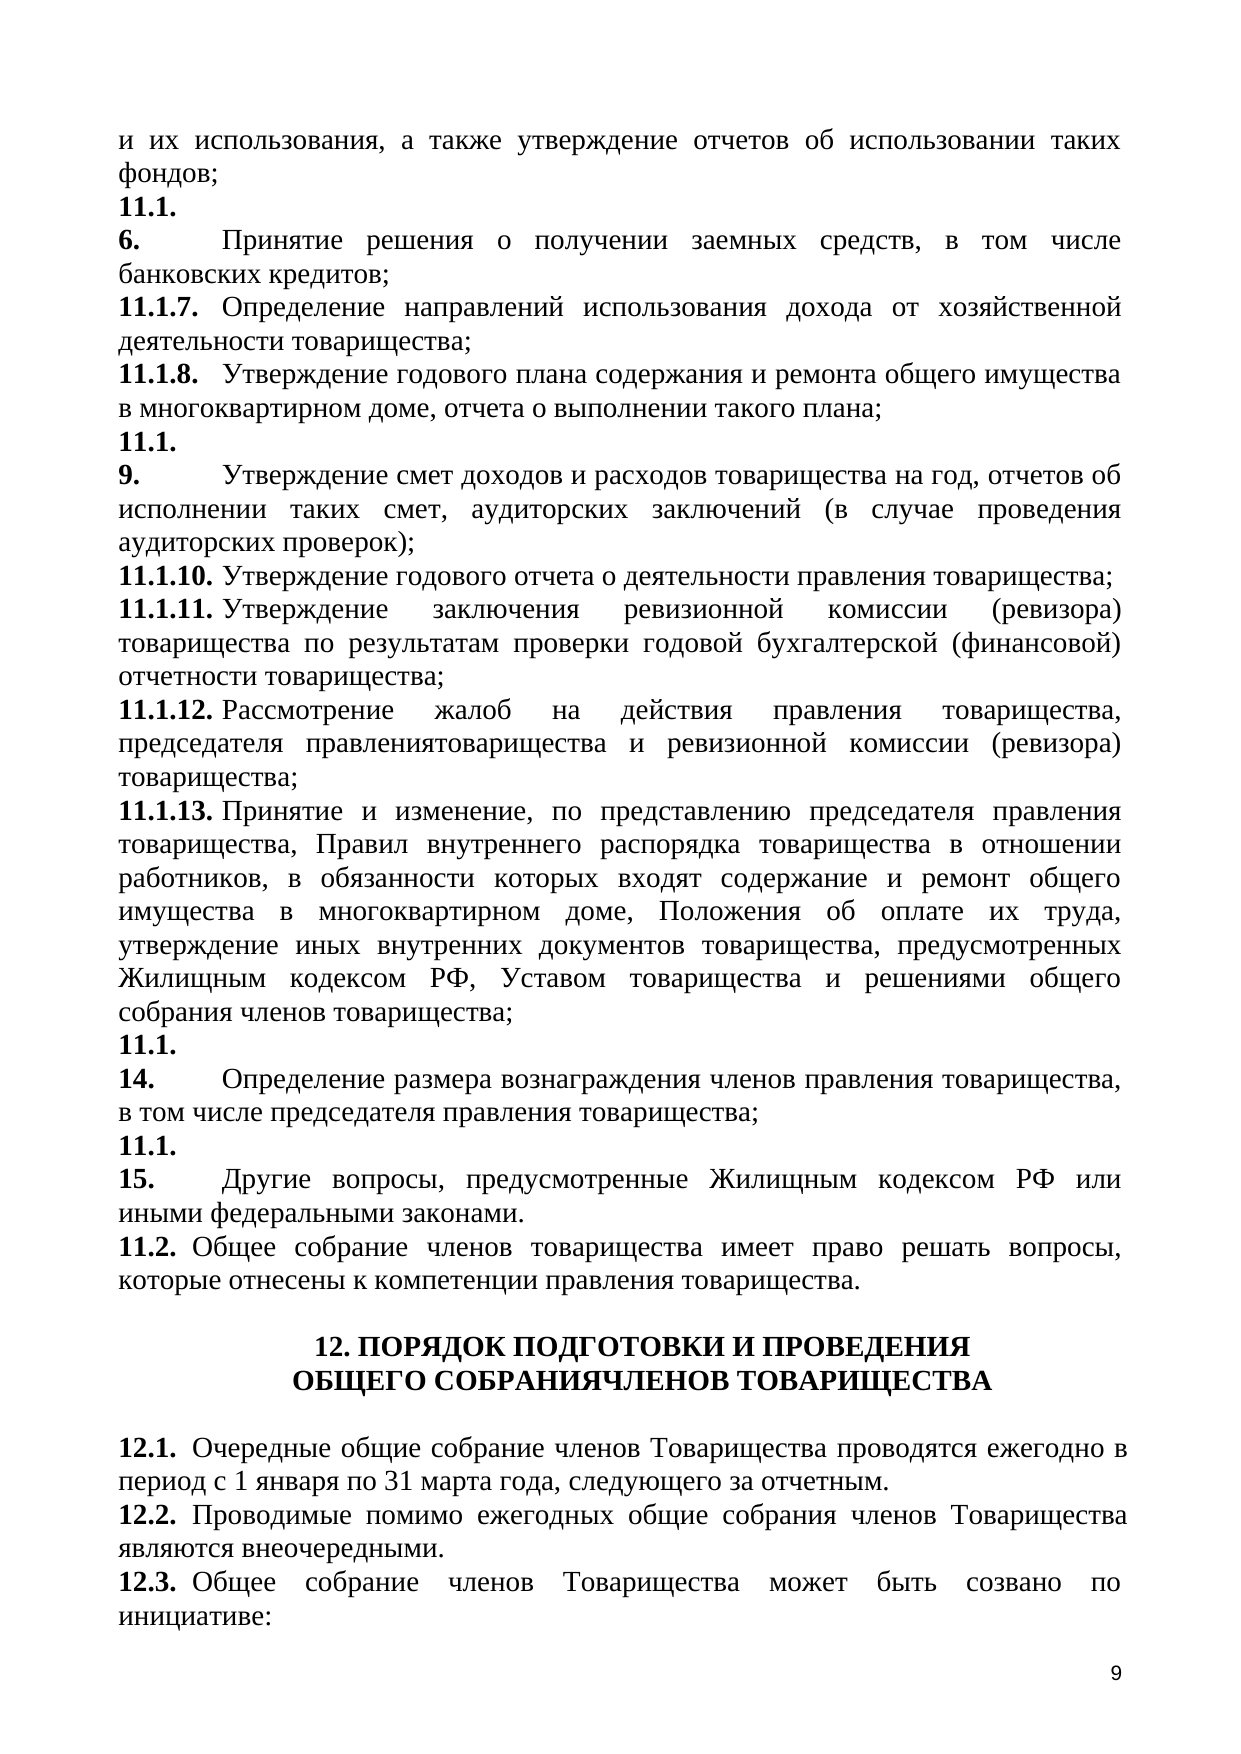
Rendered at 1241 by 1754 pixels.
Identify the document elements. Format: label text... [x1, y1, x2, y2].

text 11.1. (см. текст в предыдущей редакции) [118, 1027, 1122, 1061]
text 11.1.10. Утверждение годового отчета о деятельности правления товарищества; [118, 558, 1122, 591]
text 11.1. (см. текст в предыдущей редакции) [118, 189, 1122, 222]
text 6. Принятие решения о получении заемных средств, в том числе банковских кредитов; [118, 222, 1122, 289]
text 11.2. Общее собрание членов товарищества имеет право решать вопросы, которые отнесены к компетенции правления товарищества. [118, 1229, 1122, 1296]
text 11.1. (см. текст в предыдущей редакции) [118, 424, 1122, 457]
text 11.1.11. Утверждение заключения ревизионной комиссии (ревизора) товарищества по результатам проверки годовой бухгалтерской (финансовой) отчетности товарищества; [118, 591, 1122, 692]
text 12.1. Очередные общие собрание членов Товарищества проводятся ежегодно в период с 1 января по 31 марта года, следующего за отчетным. [118, 1430, 1129, 1497]
text 15. Другие вопросы, предусмотренные Жилищным кодексом РФ или иными федеральными законами. [118, 1162, 1122, 1229]
text 11.1.8. Утверждение годового плана содержания и ремонта общего имущества в многоквартирном доме, отчета о выполнении такого плана; [118, 357, 1122, 424]
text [118, 122, 1122, 189]
text 11.1.12. Рассмотрение жалоб на действия правления товарищества, председателя правлениятоварищества и ревизионной комиссии (ревизора) товарищества; [118, 692, 1122, 793]
text 14. Определение размера вознаграждения членов правления товарищества, в том числе председателя правления товарищества; [118, 1061, 1122, 1128]
text 11.1.13. Принятие и изменение, по представлению председателя правления товарищества, Правил внутреннего распорядка товарищества в отношении работников, в обязанности которых входят содержание и ремонт общего имущества в многоквартирном доме, Положения об оплате их труда, утверждение иных внутренних документов товарищества, предусмотренных Жилищным кодексом РФ, Уставом товарищества и решениями общего собрания членов товарищества; [118, 793, 1122, 1027]
text ОБЩЕГО СОБРАНИЯЧЛЕНОВ ТОВАРИЩЕСТВА [156, 1363, 1129, 1396]
text 12.2. Проводимые помимо ежегодных общие собрания членов Товарищества являются внеочередными. [118, 1497, 1129, 1564]
text 12. ПОРЯДОК ПОДГОТОВКИ И ПРОВЕДЕНИЯ [156, 1329, 1129, 1363]
text 9. Утверждение смет доходов и расходов товарищества на год, отчетов об исполнении таких смет, аудиторских заключений (в случае проведения аудиторских проверок); [118, 457, 1122, 558]
text 11.1.7. Определение направлений использования дохода от хозяйственной деятельности товарищества; [118, 289, 1122, 357]
text 12.3. Общее собрание членов Товарищества может быть созвано по инициативе: [118, 1564, 1122, 1631]
text 11.1.(см. текст в предыдущей редакции) [118, 1128, 1122, 1162]
